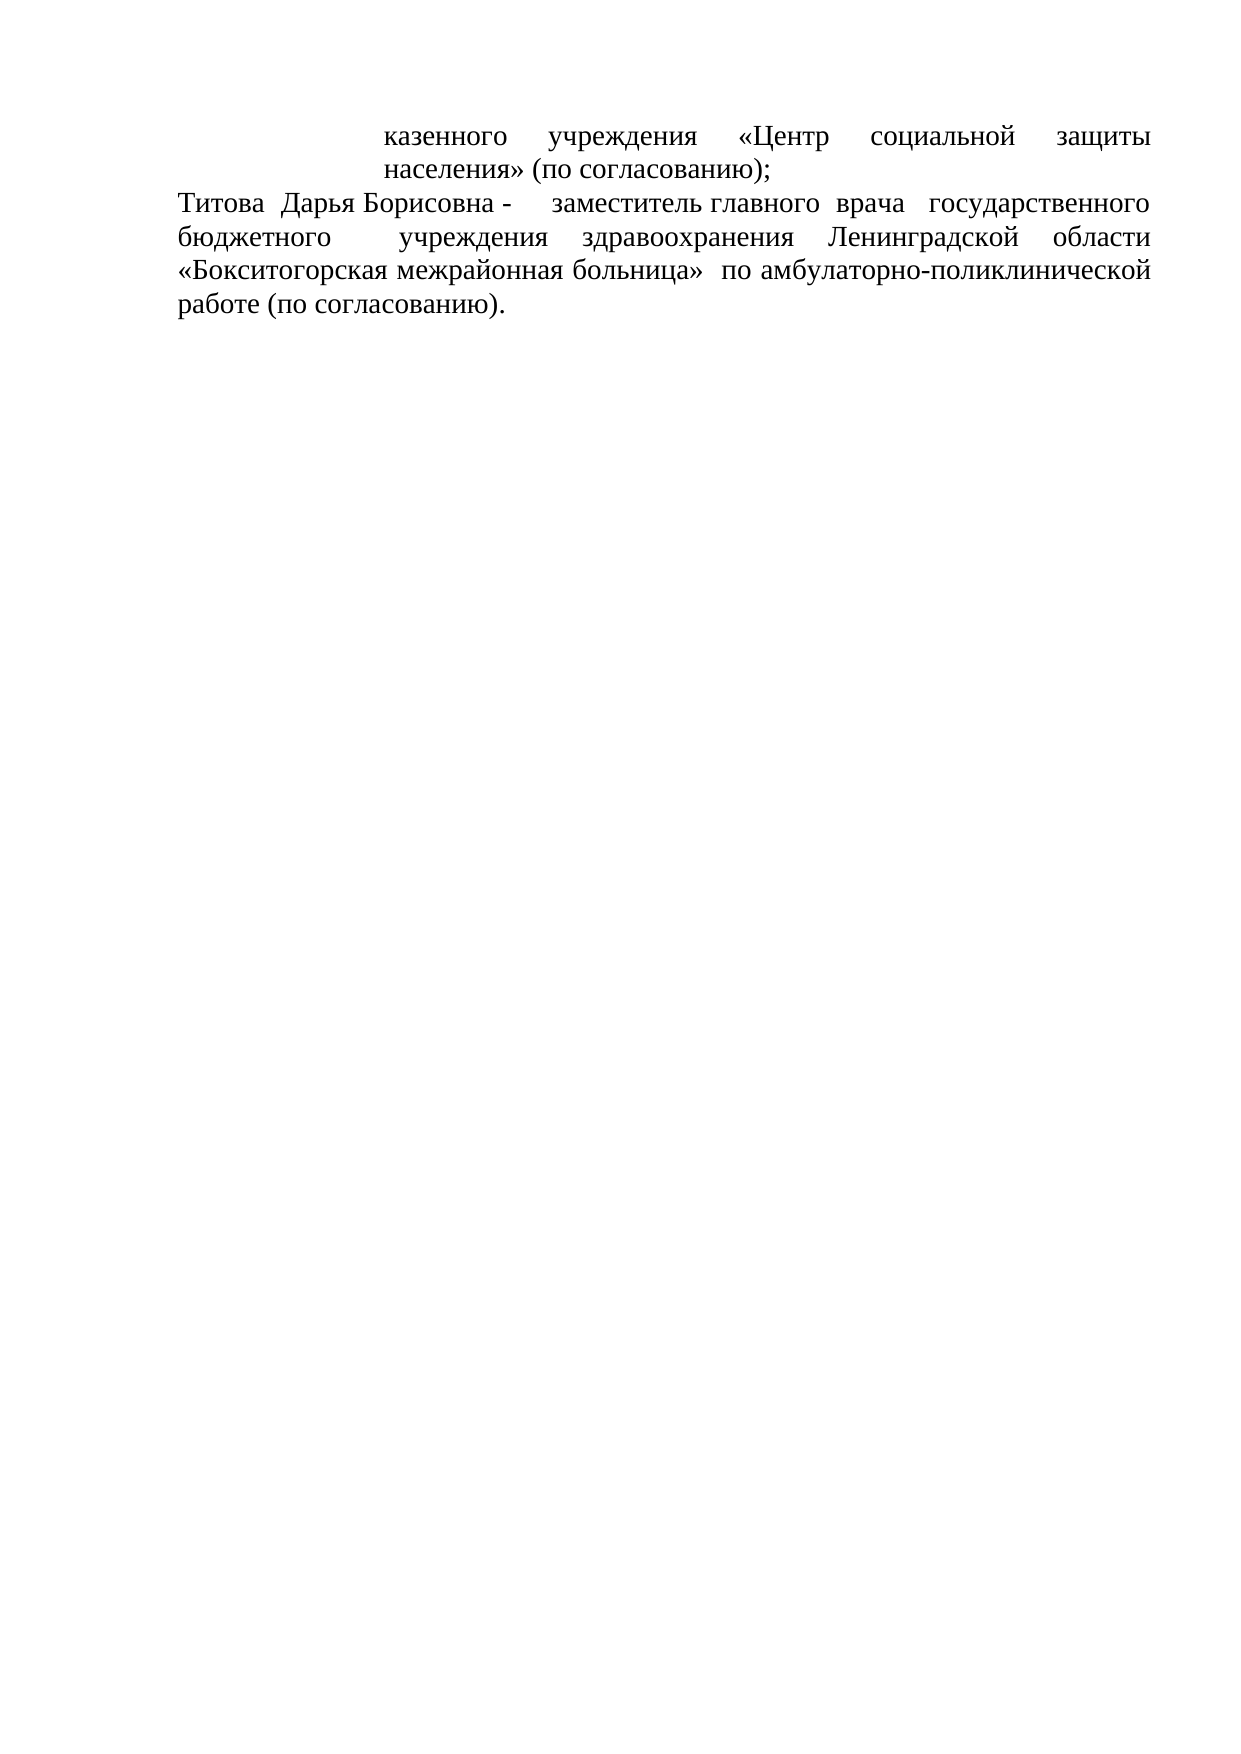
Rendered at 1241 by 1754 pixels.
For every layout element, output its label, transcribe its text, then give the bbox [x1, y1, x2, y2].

list Титова Дарья Борисовна - заместитель главного врача государственного бюджетного учреждения здравоохранения Ленинградской области «Бокситогорская межрайонная больница» по амбулаторно-поликлинической работе (по согласованию). [177, 185, 1152, 319]
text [177, 118, 1152, 185]
